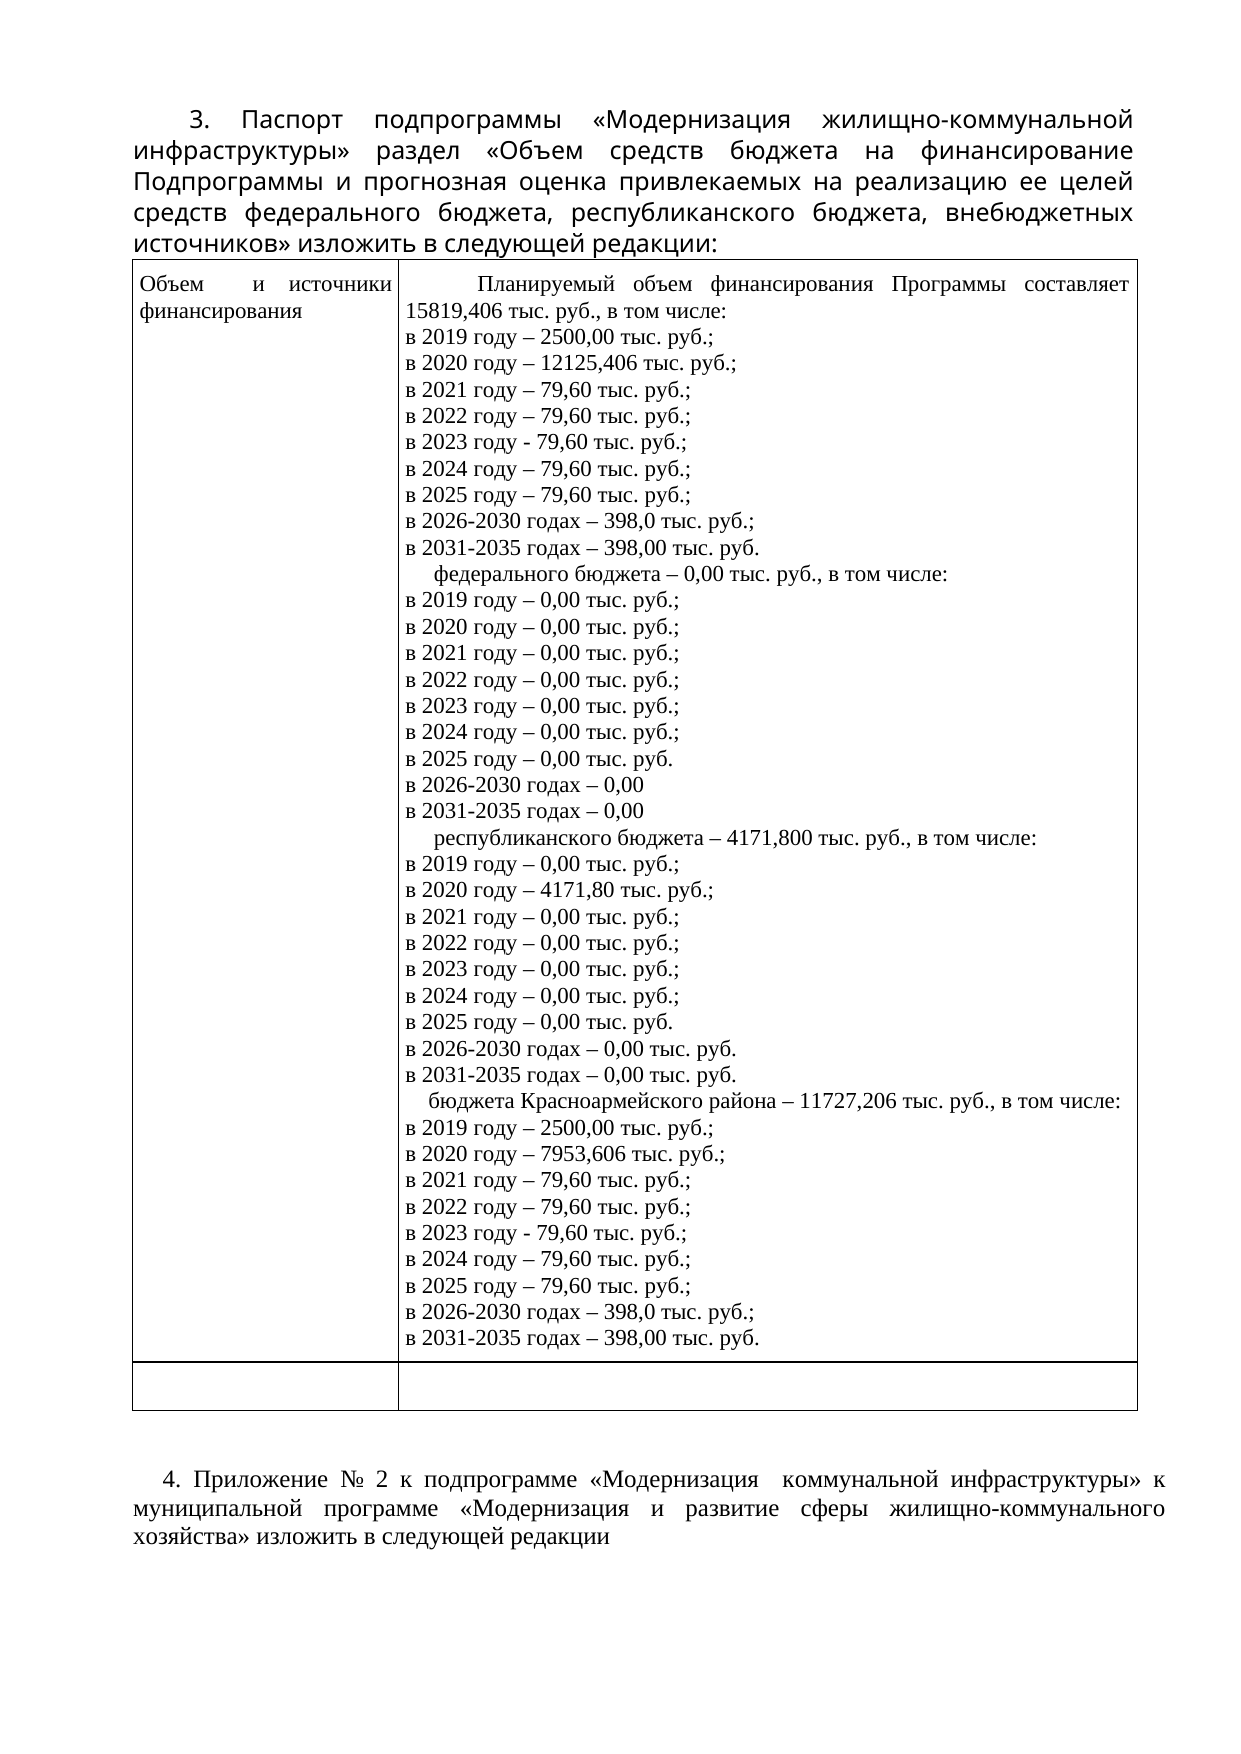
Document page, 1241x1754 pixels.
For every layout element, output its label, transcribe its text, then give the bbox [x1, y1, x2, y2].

table_cell [133, 1363, 398, 1410]
table_cell [399, 1363, 1137, 1410]
table_header Объем и источники финансирования [133, 260, 398, 1361]
text 4. Приложение № 2 к подпрограмме «Модернизация коммунальной инфраструктуры» к муниципальной программе «Модернизация и развитие сферы жилищно-коммунального хозяйства» изложить в следующей редакции [133, 1464, 1166, 1550]
subtitle 3. Паспорт подпрограммы «Модернизация жилищно-коммунальной инфраструктуры» раздел «Объем средств бюджета на финансирование Подпрограммы и прогнозная оценка привлекаемых на реализацию ее целей средств федерального бюджета, республиканского бюджета, внебюджетных источников» изложить в следующей редакции: [133, 103, 1134, 259]
table_header Планируемый объем финансирования Программы составляет 15819,406 тыс. руб., в том числе: в 2019 году – 2500,00 тыс. руб.; в 2020 году – 12125,406 тыс. руб.; в 2021 году – 79,60 тыс. руб.; в 2022 году – 79,60 тыс. руб.; в 2023 году - 79,60 тыс. руб.; в 2024 году – 79,60 тыс. руб.; в 2025 году – 79,60 тыс. руб.; в 2026-2030 годах – 398,0 тыс. руб.; в 2031-2035 годах – 398,00 тыс. руб. федерального бюджета – 0,00 тыс. руб., в том числе: в 2019 году – 0,00 тыс. руб.; в 2020 году – 0,00 тыс. руб.; в 2021 году – 0,00 тыс. руб.; в 2022 году – 0,00 тыс. руб.; в 2023 году – 0,00 тыс. руб.; в 2024 году – 0,00 тыс. руб.; в 2025 году – 0,00 тыс. руб. в 2026-2030 годах – 0,00 в 2031-2035 годах – 0,00 республиканского бюджета – 4171,800 тыс. руб., в том числе: в 2019 году – 0,00 тыс. руб.; в 2020 году – 4171,80 тыс. руб.; в 2021 году – 0,00 тыс. руб.; в 2022 году – 0,00 тыс. руб.; в 2023 году – 0,00 тыс. руб.; в 2024 году – 0,00 тыс. руб.; в 2025 году – 0,00 тыс. руб. в 2026-2030 годах – 0,00 тыс. руб. в 2031-2035 годах – 0,00 тыс. руб. бюджета Красноармейского района – 11727,206 тыс. руб., в том числе: в 2019 году – 2500,00 тыс. руб.; в 2020 году – 7953,606 тыс. руб.; в 2021 году – 79,60 тыс. руб.; в 2022 году – 79,60 тыс. руб.; в 2023 году - 79,60 тыс. руб.; в 2024 году – 79,60 тыс. руб.; в 2025 году – 79,60 тыс. руб.; в 2026-2030 годах – 398,0 тыс. руб.; в 2031-2035 годах – 398,00 тыс. руб. [399, 260, 1137, 1361]
